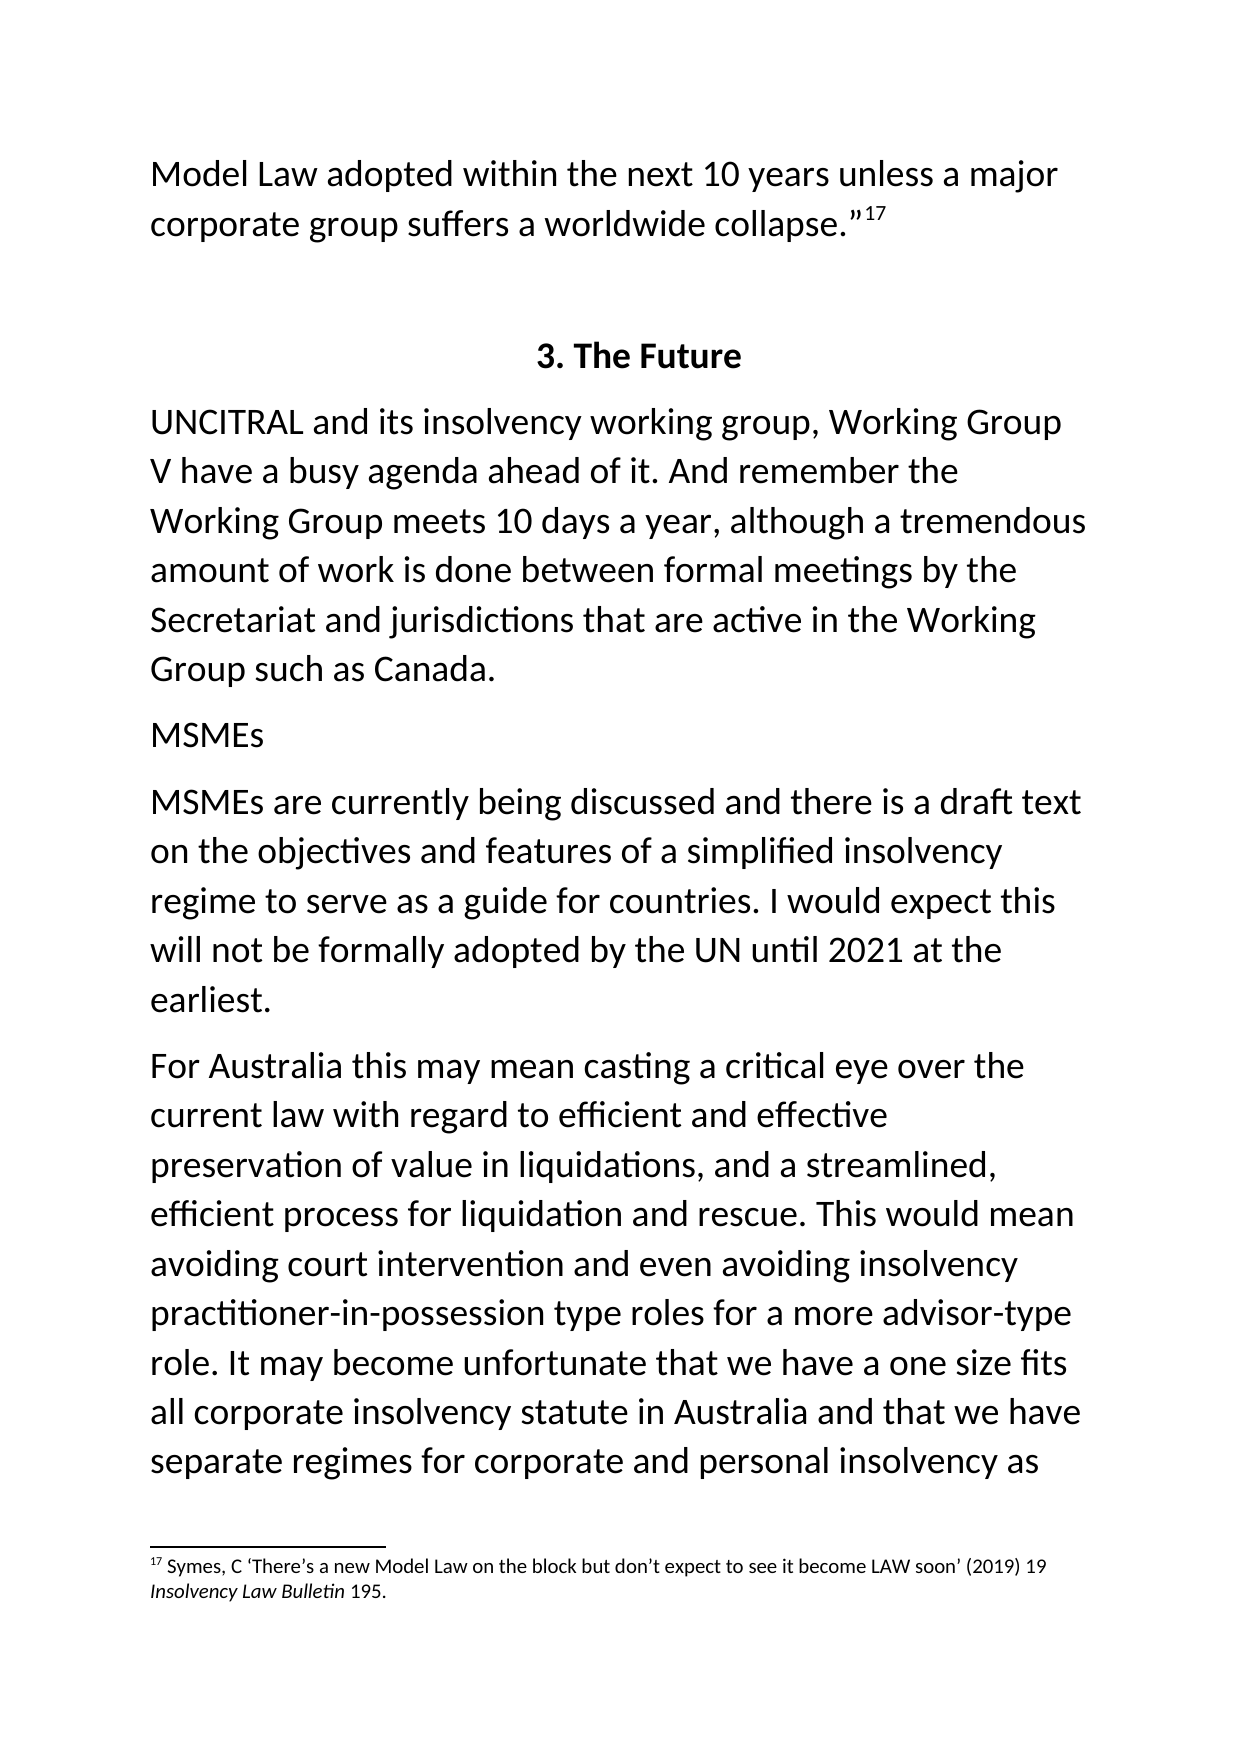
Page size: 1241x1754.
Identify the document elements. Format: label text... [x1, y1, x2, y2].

text MSMEs [150, 711, 1090, 757]
list The Future [187, 332, 1090, 378]
text MSMEs are currently being discussed and there is a draft text on the objectives and features of a simplified insolvency regime to serve as a guide for countries. I would expect this will not be formally adopted by the UN until 2021 at the earliest. [150, 778, 1090, 1021]
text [150, 150, 1090, 245]
text UNCITRAL and its insolvency working group, Working Group V have a busy agenda ahead of it. And remember the Working Group meets 10 days a year, although a tremendous amount of work is done between formal meetings by the Secretariat and jurisdictions that are active in the Working Group such as Canada. [150, 398, 1090, 691]
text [150, 1042, 1090, 1483]
